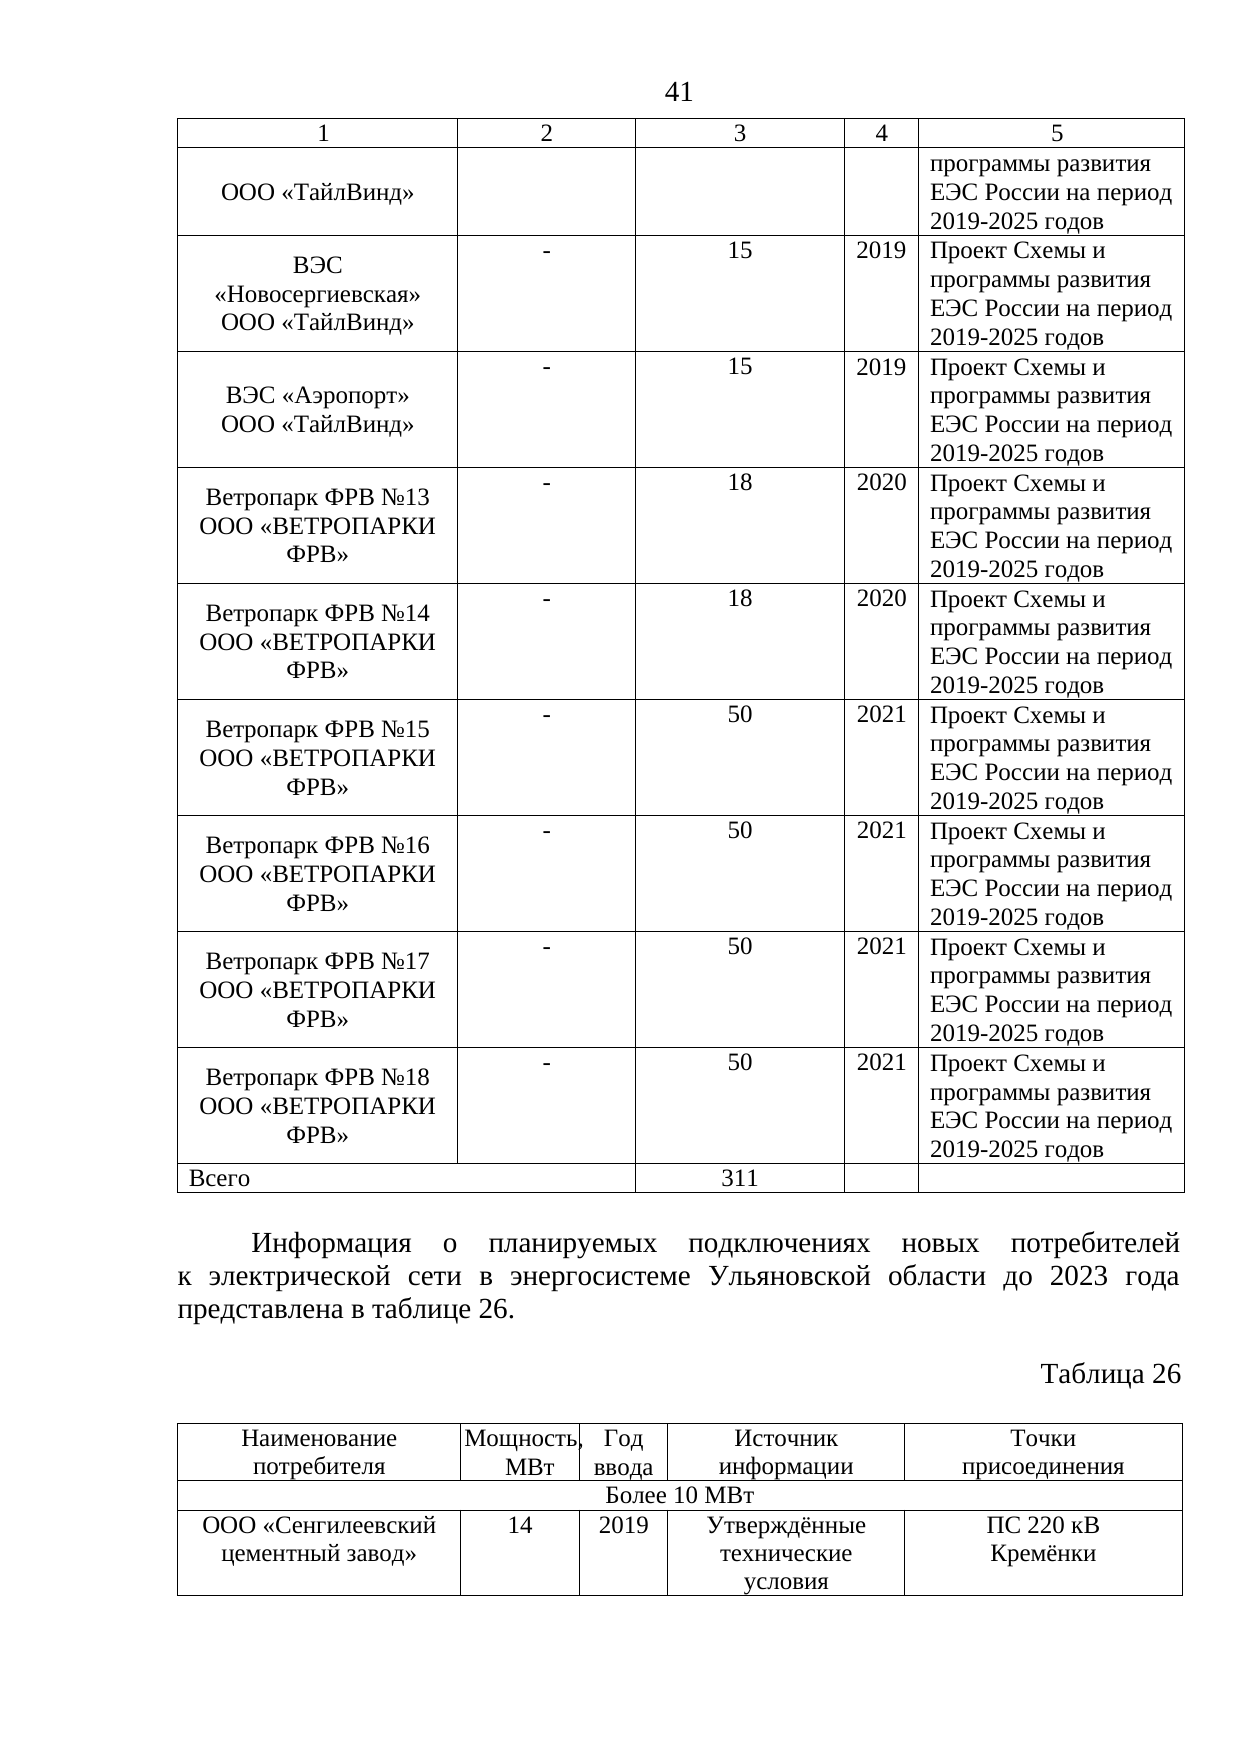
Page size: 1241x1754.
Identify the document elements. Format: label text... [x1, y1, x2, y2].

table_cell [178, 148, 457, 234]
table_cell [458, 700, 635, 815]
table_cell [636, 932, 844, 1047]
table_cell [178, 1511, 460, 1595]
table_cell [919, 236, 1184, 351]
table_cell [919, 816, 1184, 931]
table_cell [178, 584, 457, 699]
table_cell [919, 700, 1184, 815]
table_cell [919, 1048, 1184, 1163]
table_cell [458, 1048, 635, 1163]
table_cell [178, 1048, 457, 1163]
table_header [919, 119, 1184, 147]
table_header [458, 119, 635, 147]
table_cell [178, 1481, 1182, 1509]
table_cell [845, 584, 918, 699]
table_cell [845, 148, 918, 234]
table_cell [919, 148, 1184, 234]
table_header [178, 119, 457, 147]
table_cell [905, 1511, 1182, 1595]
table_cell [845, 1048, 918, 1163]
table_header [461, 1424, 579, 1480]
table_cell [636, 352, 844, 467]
text Информация о планируемых подключениях новых потребителей к электрической сети в энергосистеме Ульяновской области до 2023 года представлена в таблице 26. [177, 1226, 1181, 1324]
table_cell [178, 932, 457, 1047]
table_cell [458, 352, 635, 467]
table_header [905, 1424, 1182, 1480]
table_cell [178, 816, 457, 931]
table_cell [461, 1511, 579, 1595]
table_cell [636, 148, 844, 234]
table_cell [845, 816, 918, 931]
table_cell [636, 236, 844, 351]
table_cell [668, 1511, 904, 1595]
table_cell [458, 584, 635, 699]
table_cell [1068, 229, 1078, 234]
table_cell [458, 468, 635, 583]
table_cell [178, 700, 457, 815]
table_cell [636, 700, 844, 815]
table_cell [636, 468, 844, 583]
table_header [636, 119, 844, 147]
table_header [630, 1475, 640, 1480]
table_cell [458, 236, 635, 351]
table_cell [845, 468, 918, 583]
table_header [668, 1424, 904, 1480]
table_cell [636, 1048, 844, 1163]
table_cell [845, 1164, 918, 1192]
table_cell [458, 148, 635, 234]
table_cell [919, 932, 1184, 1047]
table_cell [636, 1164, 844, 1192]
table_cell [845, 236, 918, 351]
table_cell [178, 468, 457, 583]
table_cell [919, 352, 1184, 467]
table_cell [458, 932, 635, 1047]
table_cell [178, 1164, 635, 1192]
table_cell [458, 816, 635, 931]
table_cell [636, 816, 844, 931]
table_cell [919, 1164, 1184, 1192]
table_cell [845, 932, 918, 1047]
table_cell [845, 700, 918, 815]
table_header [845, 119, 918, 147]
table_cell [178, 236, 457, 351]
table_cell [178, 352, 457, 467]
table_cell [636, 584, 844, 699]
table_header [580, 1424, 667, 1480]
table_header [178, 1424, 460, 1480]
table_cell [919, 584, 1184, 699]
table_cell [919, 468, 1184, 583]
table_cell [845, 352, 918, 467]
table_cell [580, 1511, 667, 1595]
text Таблица 26 [177, 1357, 1181, 1390]
